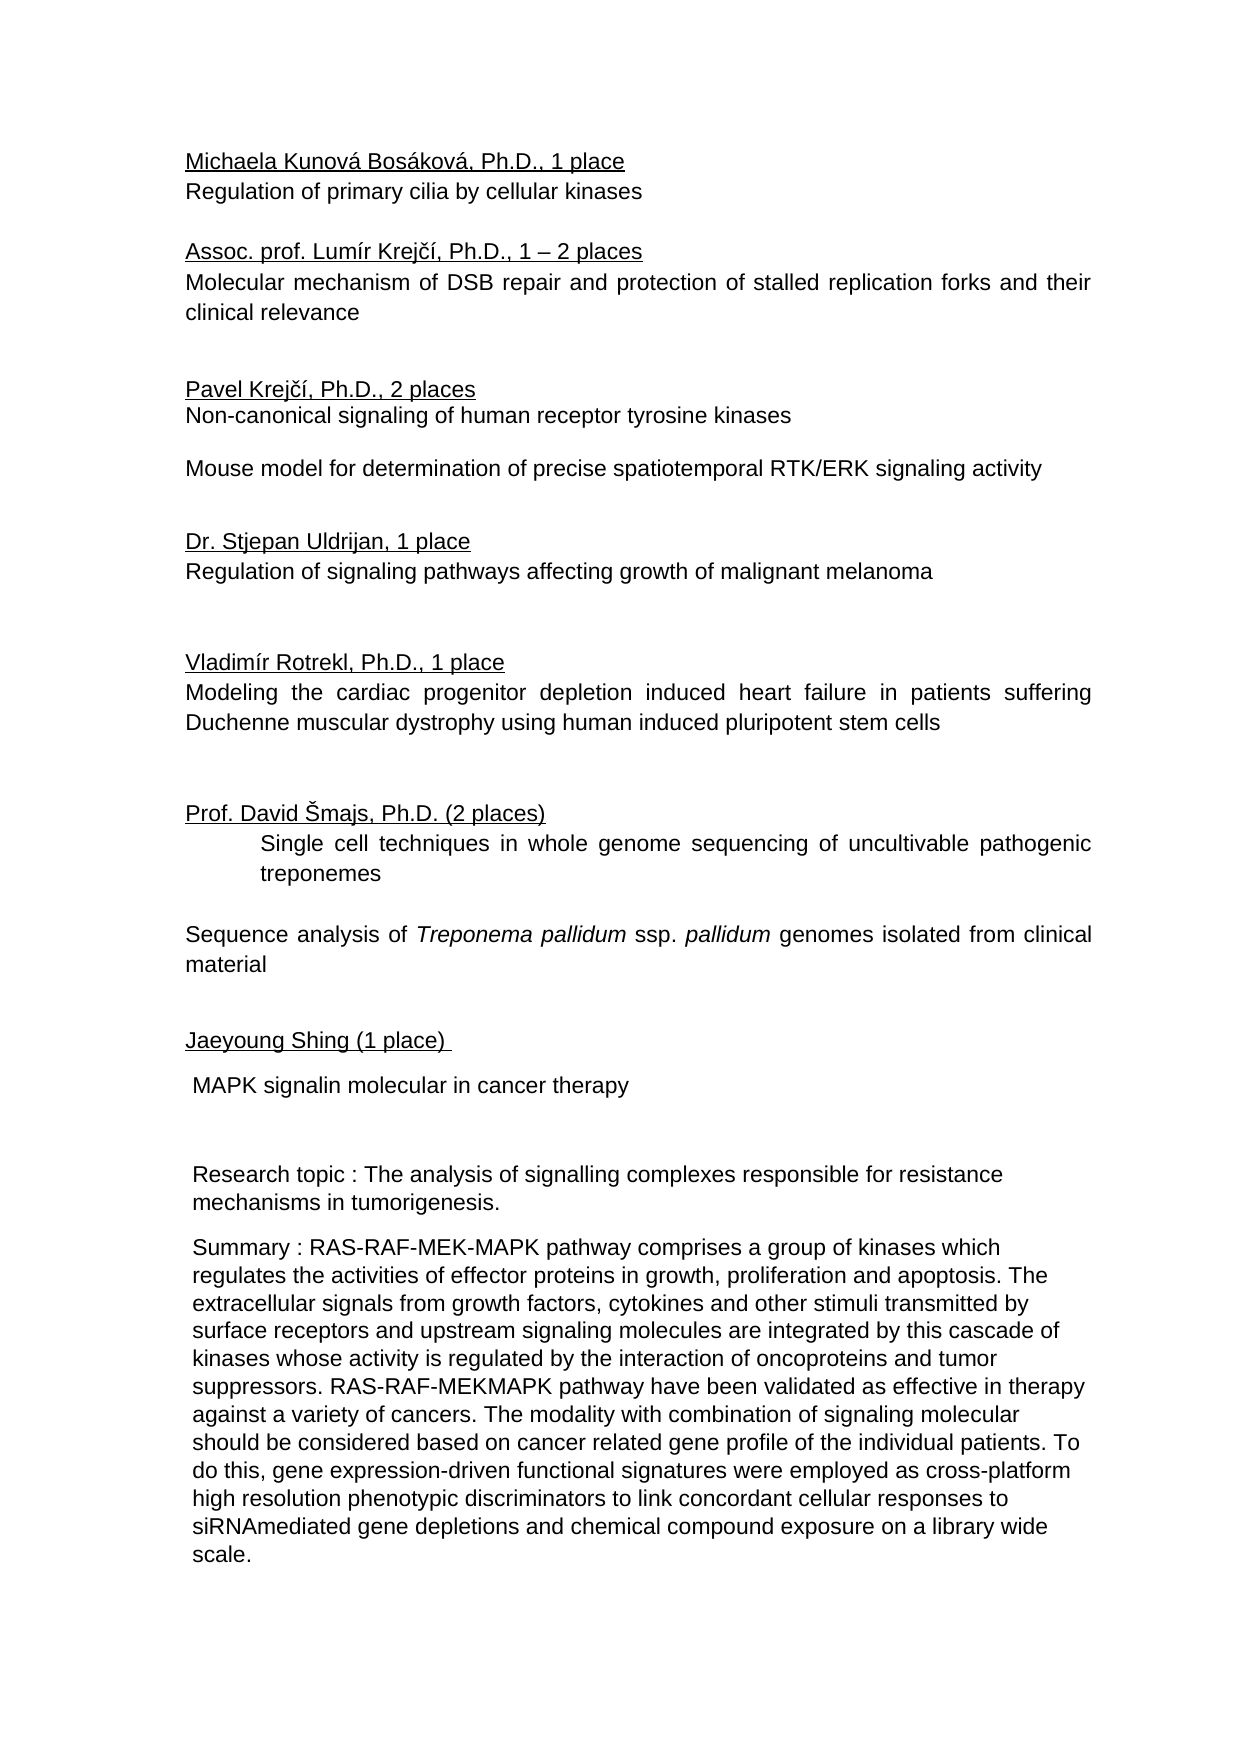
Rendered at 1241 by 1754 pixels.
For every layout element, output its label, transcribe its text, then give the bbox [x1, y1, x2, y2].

text Non-canonical signaling of human receptor tyrosine kinases [185, 402, 1093, 428]
text Michaela Kunová Bosáková, Ph.D., 1 place [185, 148, 1093, 174]
text Research topic : The analysis of signalling complexes responsible for resistance mechanisms in tumorigenesis. [192, 1161, 1093, 1216]
text Regulation of signaling pathways affecting growth of malignant melanoma [185, 558, 1093, 584]
text Assoc. prof. Lumír Krejčí, Ph.D., 1 – 2 places [185, 238, 1093, 264]
text Regulation of primary cilia by cellular kinases [185, 178, 1093, 204]
text MAPK signalin molecular in cancer therapy [192, 1072, 1093, 1098]
text Summary : RAS-RAF-MEK-MAPK pathway comprises a group of kinases which regulates the activities of effector proteins in growth, proliferation and apoptosis. The extracellular signals from growth factors, cytokines and other stimuli transmitted by surface receptors and upstream signaling molecules are integrated by this cascade of kinases whose activity is regulated by the interaction of oncoproteins and tumor suppressors. RAS-RAF-MEKMAPK pathway have been validated as effective in therapy against a variety of cancers. The modality with combination of signaling molecular should be considered based on cancer related gene profile of the individual patients. To do this, gene expression-driven functional signatures were employed as cross-platform high resolution phenotypic discriminators to link concordant cellular responses to siRNAmediated gene depletions and chemical compound exposure on a library wide scale. [192, 1234, 1093, 1567]
text Modeling the cardiac progenitor depletion induced heart failure in patients suffering Duchenne muscular dystrophy using human induced pluripotent stem cells [185, 679, 1093, 736]
text Pavel Krejčí, Ph.D., 2 places [185, 376, 1093, 402]
text Single cell techniques in whole genome sequencing of uncultivable pathogenic treponemes [260, 830, 1093, 887]
text Molecular mechanism of DSB repair and protection of stalled replication forks and their clinical relevance [185, 268, 1093, 325]
text Dr. Stjepan Uldrijan, 1 place [185, 528, 1093, 554]
text Prof. David Šmajs, Ph.D. (2 places) [185, 800, 1093, 826]
text Vladimír Rotrekl, Ph.D., 1 place [185, 649, 1093, 675]
text Mouse model for determination of precise spatiotemporal RTK/ERK signaling activity [185, 455, 1093, 481]
text Sequence analysis of Treponema pallidum ssp. pallidum genomes isolated from clinical material [185, 921, 1093, 977]
text Jaeyoung Shing (1 place) [185, 1027, 1093, 1054]
